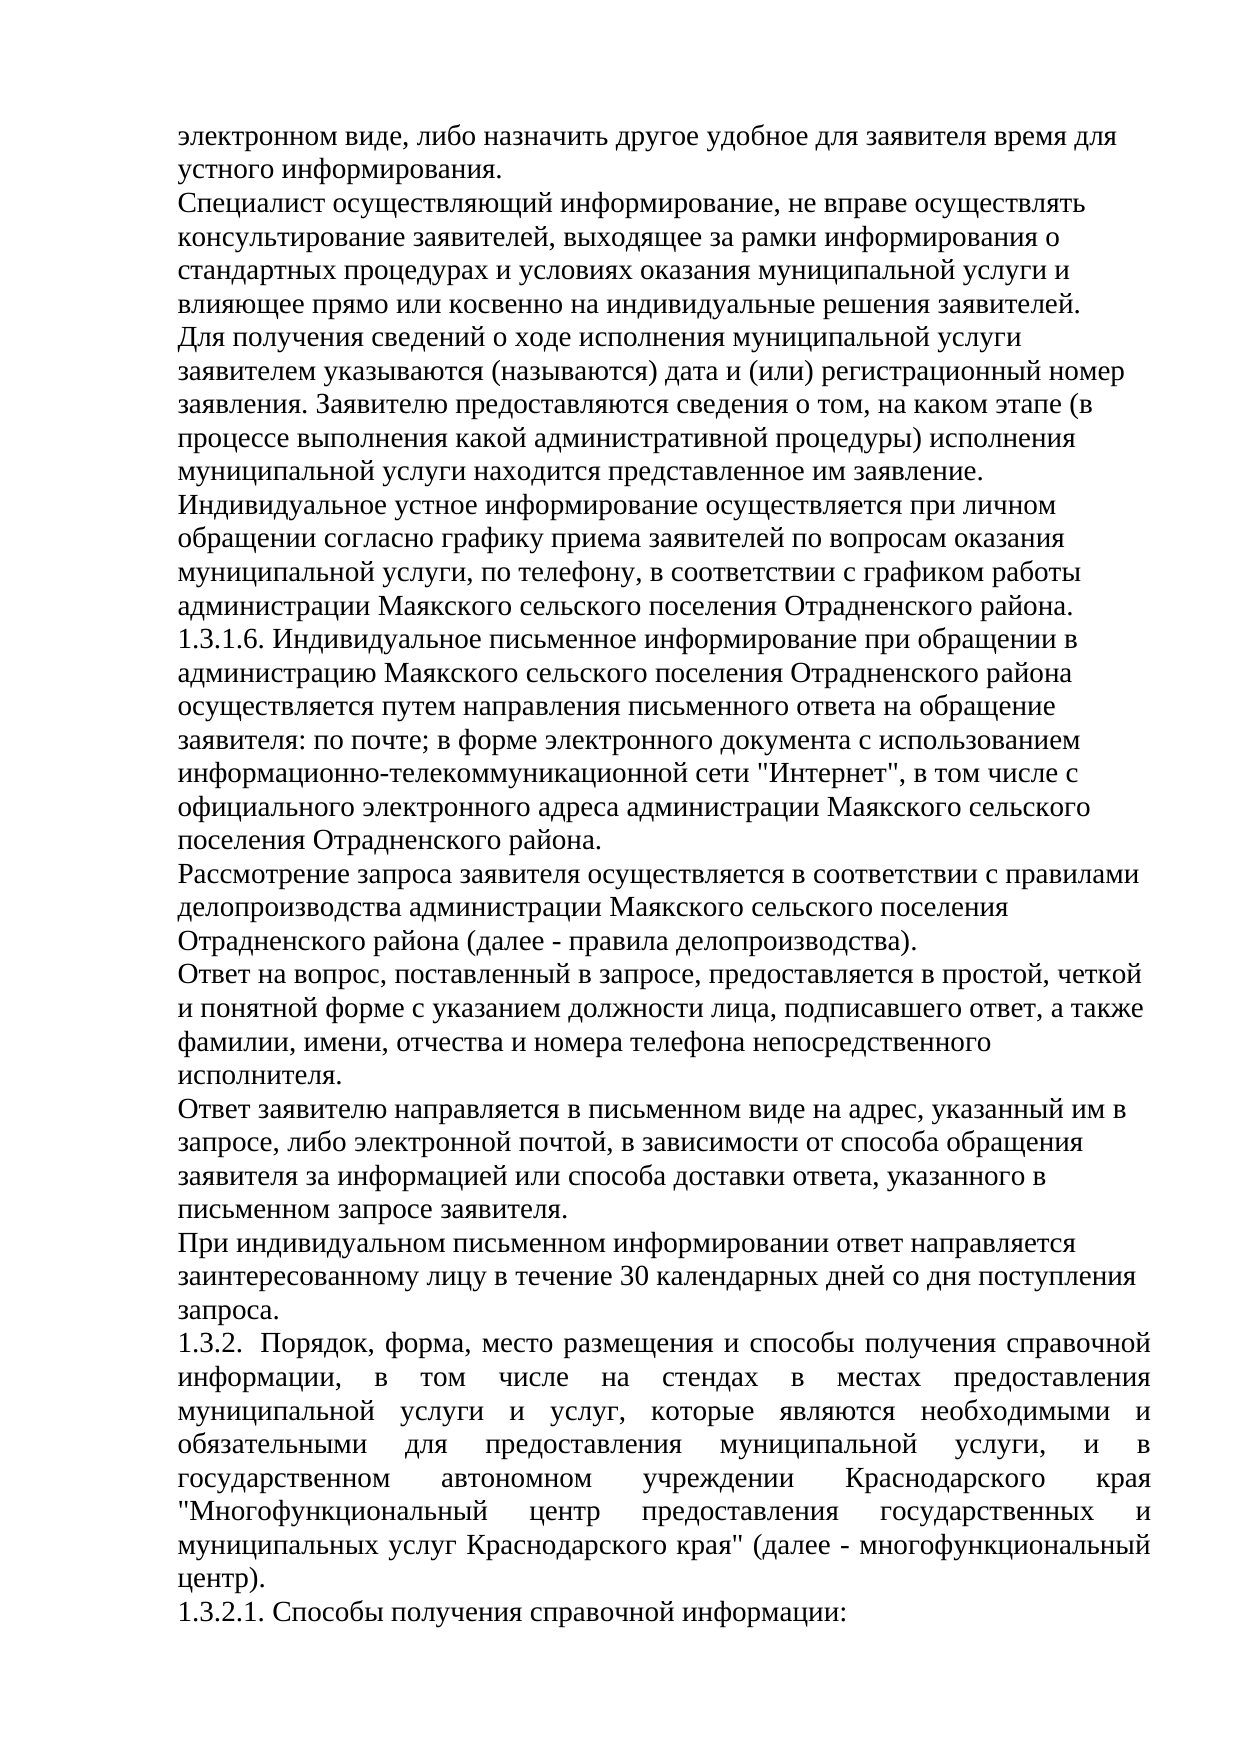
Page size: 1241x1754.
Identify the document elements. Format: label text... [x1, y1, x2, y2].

text 1.3.2. Порядок, форма, место размещения и способы получения справочной информации, в том числе на стендах в местах предоставления муниципальной услуги и услуг, которые являются необходимыми и обязательными для предоставления муниципальной услуги, и в государственном автономном учреждении Краснодарского края "Многофункциональный центр предоставления государственных и муниципальных услуг Краснодарского края" (далее - многофункциональный центр). [177, 1326, 1152, 1594]
text Ответ заявителю направляется в письменном виде на адрес, указанный им в запросе, либо электронной почтой, в зависимости от способа обращения заявителя за информацией или способа доставки ответа, указанного в письменном запросе заявителя. [177, 1091, 1152, 1225]
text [177, 118, 1152, 185]
text 1.3.2.1. Способы получения справочной информации: [177, 1594, 1152, 1627]
text Ответ на вопрос, поставленный в запросе, предоставляется в простой, четкой и понятной форме с указанием должности лица, подписавшего ответ, а также фамилии, имени, отчества и номера телефона непосредственного исполнителя. [177, 957, 1152, 1091]
text Индивидуальное устное информирование осуществляется при личном обращении согласно графику приема заявителей по вопросам оказания муниципальной услуги, по телефону, в соответствии с графиком работы администрации Маякского сельского поселения Отрадненского района. [177, 487, 1152, 621]
text Специалист осуществляющий информирование, не вправе осуществлять консультирование заявителей, выходящее за рамки информирования о стандартных процедурах и условиях оказания муниципальной услуги и влияющее прямо или косвенно на индивидуальные решения заявителей. [177, 185, 1152, 319]
text Для получения сведений о ходе исполнения муниципальной услуги заявителем указываются (называются) дата и (или) регистрационный номер заявления. Заявителю предоставляются сведения о том, на каком этапе (в процессе выполнения какой административной процедуры) исполнения муниципальной услуги находится представленное им заявление. [177, 319, 1152, 487]
text 1.3.1.6. Индивидуальное письменное информирование при обращении в администрацию Маякского сельского поселения Отрадненского района осуществляется путем направления письменного ответа на обращение заявителя: по почте; в форме электронного документа с использованием информационно-телекоммуникационной сети "Интернет", в том числе с официального электронного адреса администрации Маякского сельского поселения Отрадненского района. [177, 621, 1152, 856]
text Рассмотрение запроса заявителя осуществляется в соответствии с правилами делопроизводства администрации Маякского сельского поселения Отрадненского района (далее - правила делопроизводства). [177, 856, 1152, 957]
text При индивидуальном письменном информировании ответ направляется заинтересованному лицу в течение 30 календарных дней со дня поступления запроса. [177, 1225, 1152, 1326]
